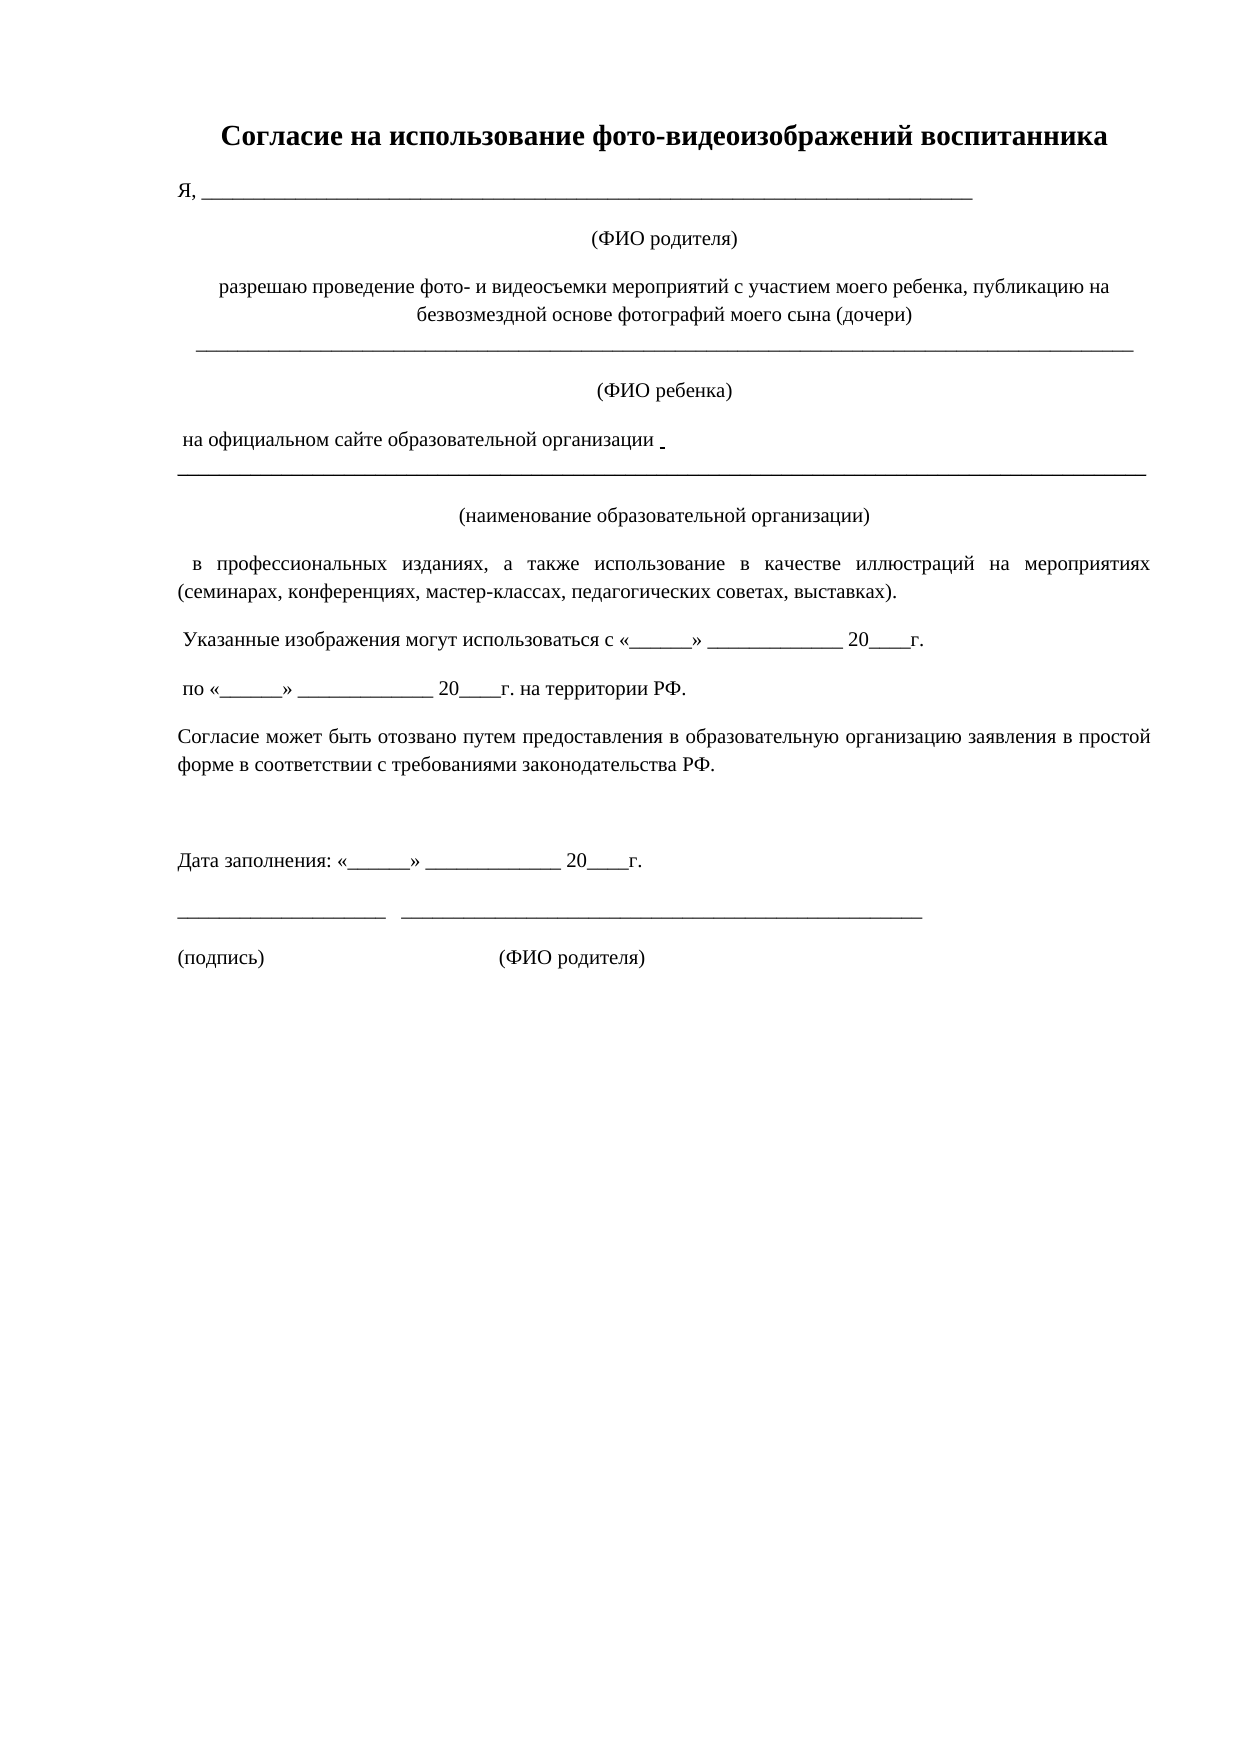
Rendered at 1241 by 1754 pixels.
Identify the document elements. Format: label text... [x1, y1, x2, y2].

text (наименование образовательной организации) [177, 502, 1152, 527]
text на официальном сайте образовательной организации _____________________________________________________________________________________________ [177, 426, 1152, 478]
text разрешаю проведение фото- и видеосъемки мероприятий с участием моего ребенка, публикацию на безвозмездной основе фотографий моего сына (дочери) __________________________________________________________________________________________ [177, 274, 1152, 354]
text ____________________ __________________________________________________ [177, 897, 1152, 921]
text по «______» _____________ 20____г. на территории РФ. [177, 675, 1152, 699]
text (ФИО ребенка) [177, 378, 1152, 402]
text (ФИО родителя) [177, 226, 1152, 250]
text в профессиональных изданиях, а также использование в качестве иллюстраций на мероприятиях (семинарах, конференциях, мастер-классах, педагогических советах, выставках). [177, 551, 1152, 603]
text (подпись) (ФИО родителя) [177, 945, 1152, 969]
text Указанные изображения могут использоваться с «______» _____________ 20____г. [177, 627, 1152, 651]
text Дата заполнения: «______» _____________ 20____г. [177, 848, 1152, 872]
text Согласие может быть отозвано путем предоставления в образовательную организацию заявления в простой форме в соответствии с требованиями законодательства РФ. [177, 724, 1152, 776]
text Я, __________________________________________________________________________ [177, 177, 1152, 202]
text Согласие на использование фото-видеоизображений воспитанника [177, 118, 1152, 152]
